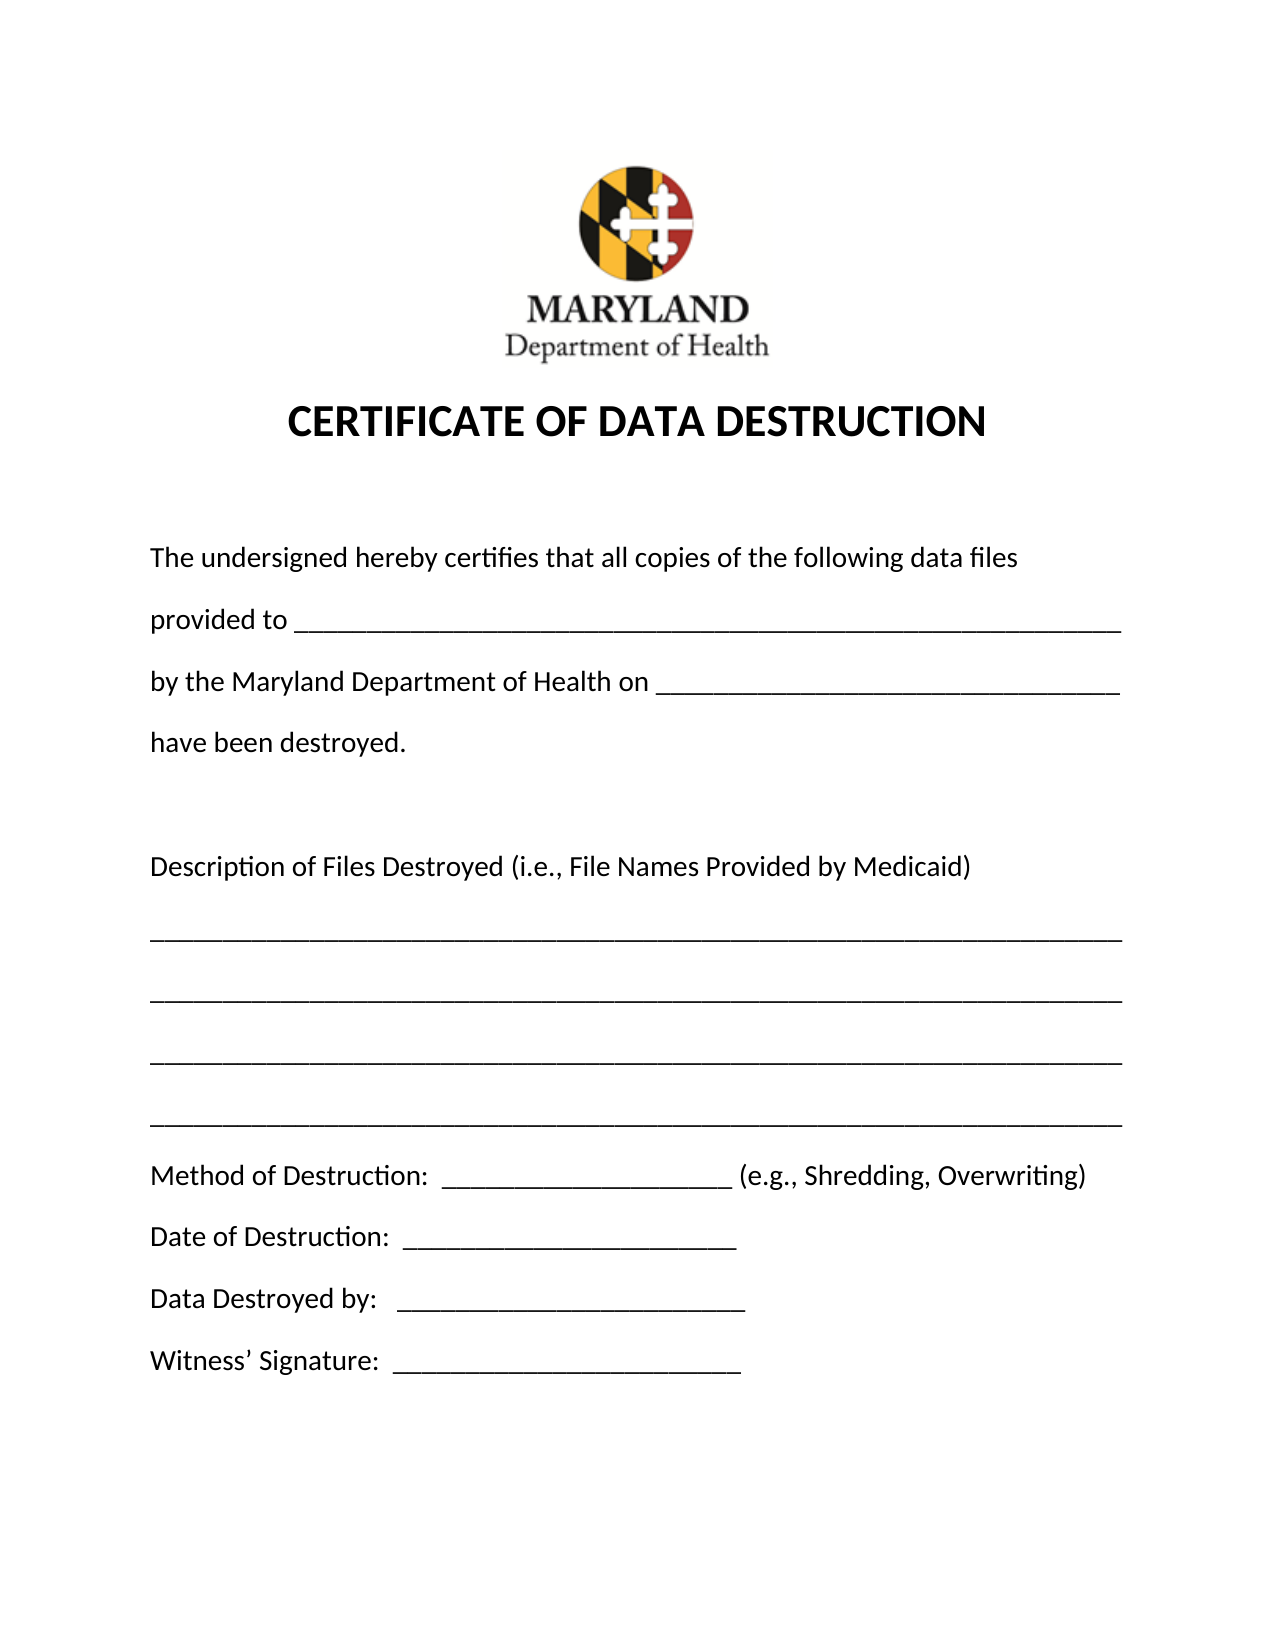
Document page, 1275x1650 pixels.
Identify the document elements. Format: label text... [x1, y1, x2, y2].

text The undersigned hereby certifies that all copies of the following data files [150, 539, 1125, 575]
text Date of Destruction: _______________________ [150, 1218, 1125, 1254]
picture [501, 150, 774, 368]
text CERTIFICATE OF DATA DESTRUCTION [150, 392, 1125, 448]
text Data Destroyed by: ________________________ [150, 1280, 1125, 1316]
text Method of Destruction: ____________________ (e.g., Shredding, Overwriting) [150, 1157, 1125, 1192]
text by the Maryland Department of Health on ________________________________ [150, 663, 1125, 698]
text Description of Files Destroyed (i.e., File Names Provided by Medicaid) [150, 848, 1125, 883]
text have been destroyed. [150, 724, 1125, 760]
text ___________________________________________________________________ [150, 910, 1125, 945]
text ___________________________________________________________________ [150, 1033, 1125, 1069]
text Witness’ Signature: ________________________ [150, 1342, 1125, 1378]
text ___________________________________________________________________ [150, 971, 1125, 1007]
text provided to _________________________________________________________ [150, 601, 1125, 636]
text ___________________________________________________________________ [150, 1095, 1125, 1131]
